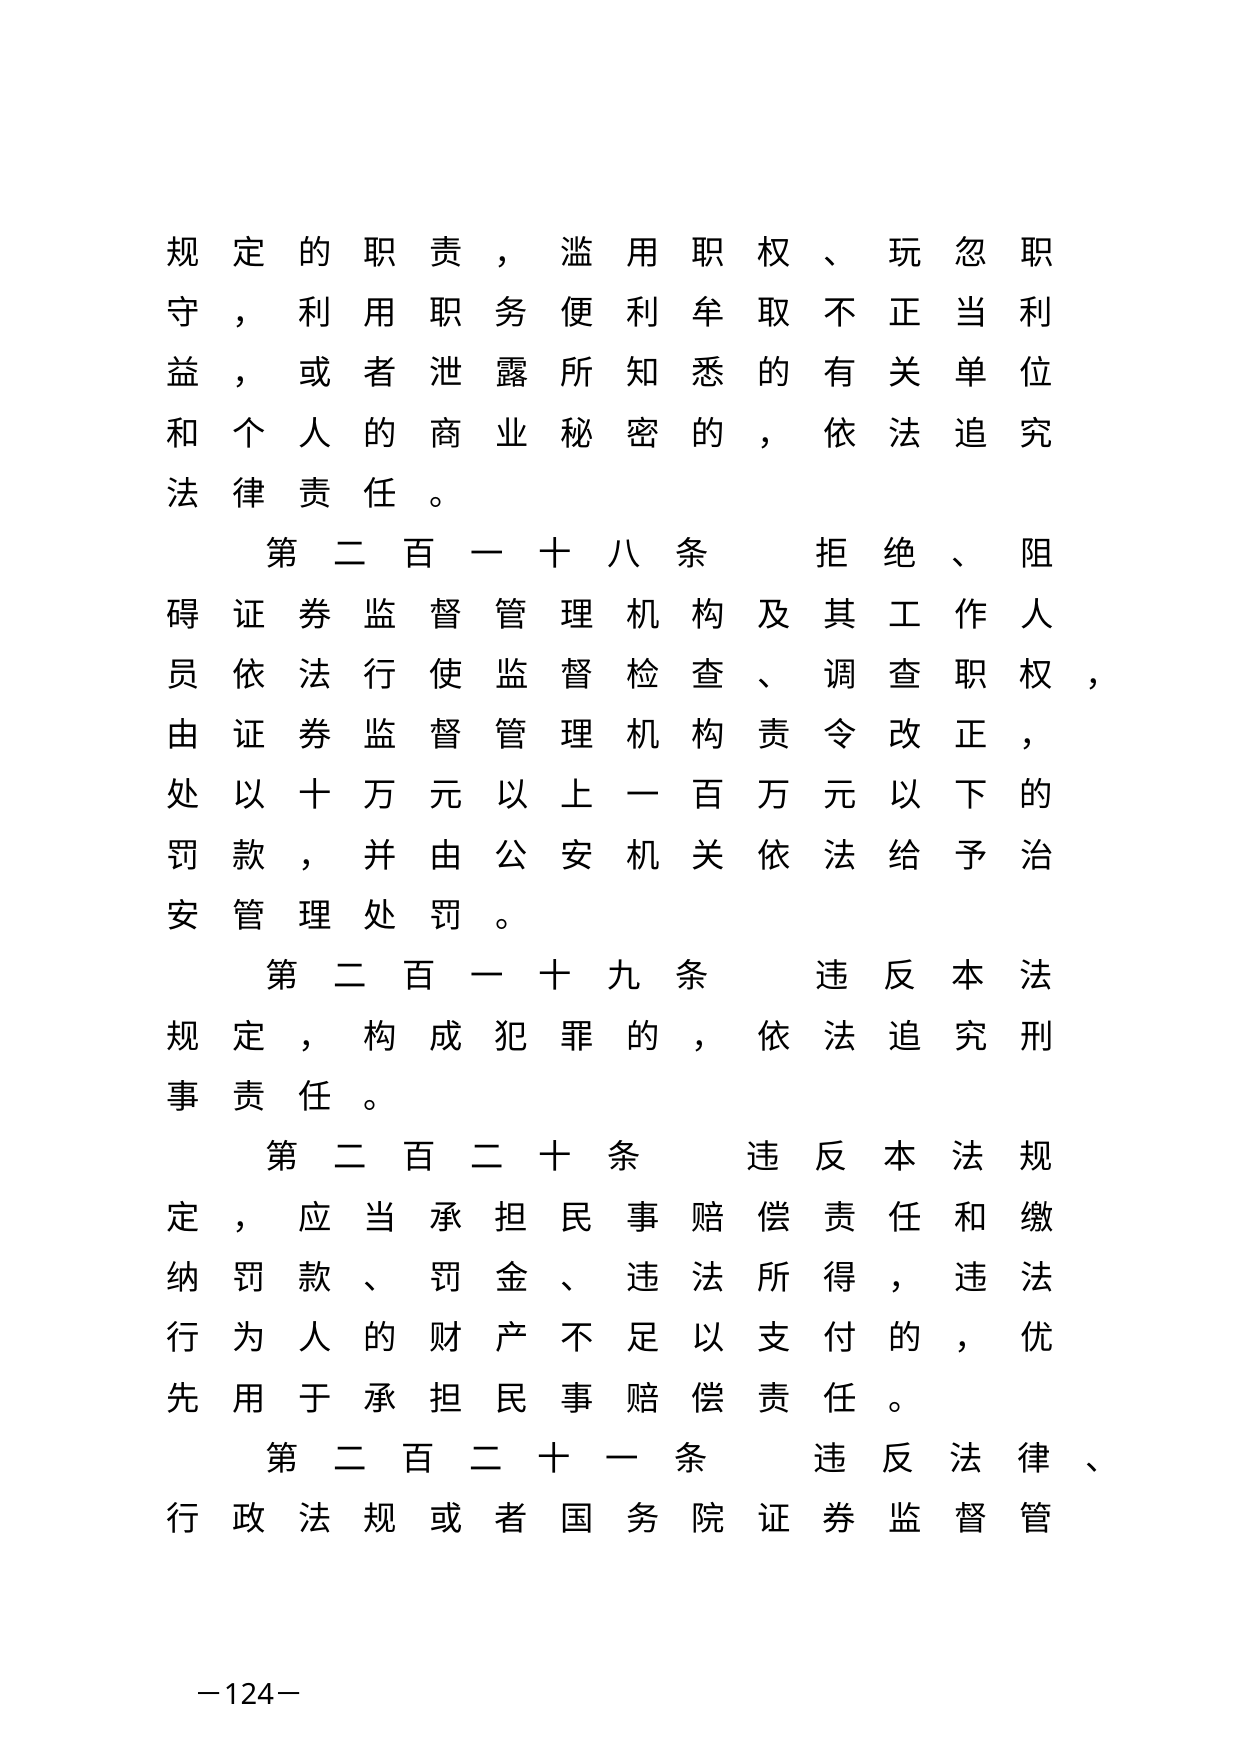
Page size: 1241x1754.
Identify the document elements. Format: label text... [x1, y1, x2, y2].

text 第二百一十八条 拒绝、阻碍证券监督管理机构及其工作人员依法行使监督检查、调查职权，由证券监督管理机构责令改正，处以十万元以上一百万元以下的罚款，并由公安机关依法给予治安管理处罚。 [167, 521, 1085, 943]
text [167, 219, 1085, 521]
text 第二百二十条 违反本法规定，应当承担民事赔偿责任和缴纳罚款、罚金、违法所得，违法行为人的财产不足以支付的，优先用于承担民事赔偿责任。 [167, 1124, 1085, 1426]
text 第二百一十九条 违反本法规定，构成犯罪的，依法追究刑事责任。 [167, 943, 1085, 1124]
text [167, 1426, 1085, 1546]
